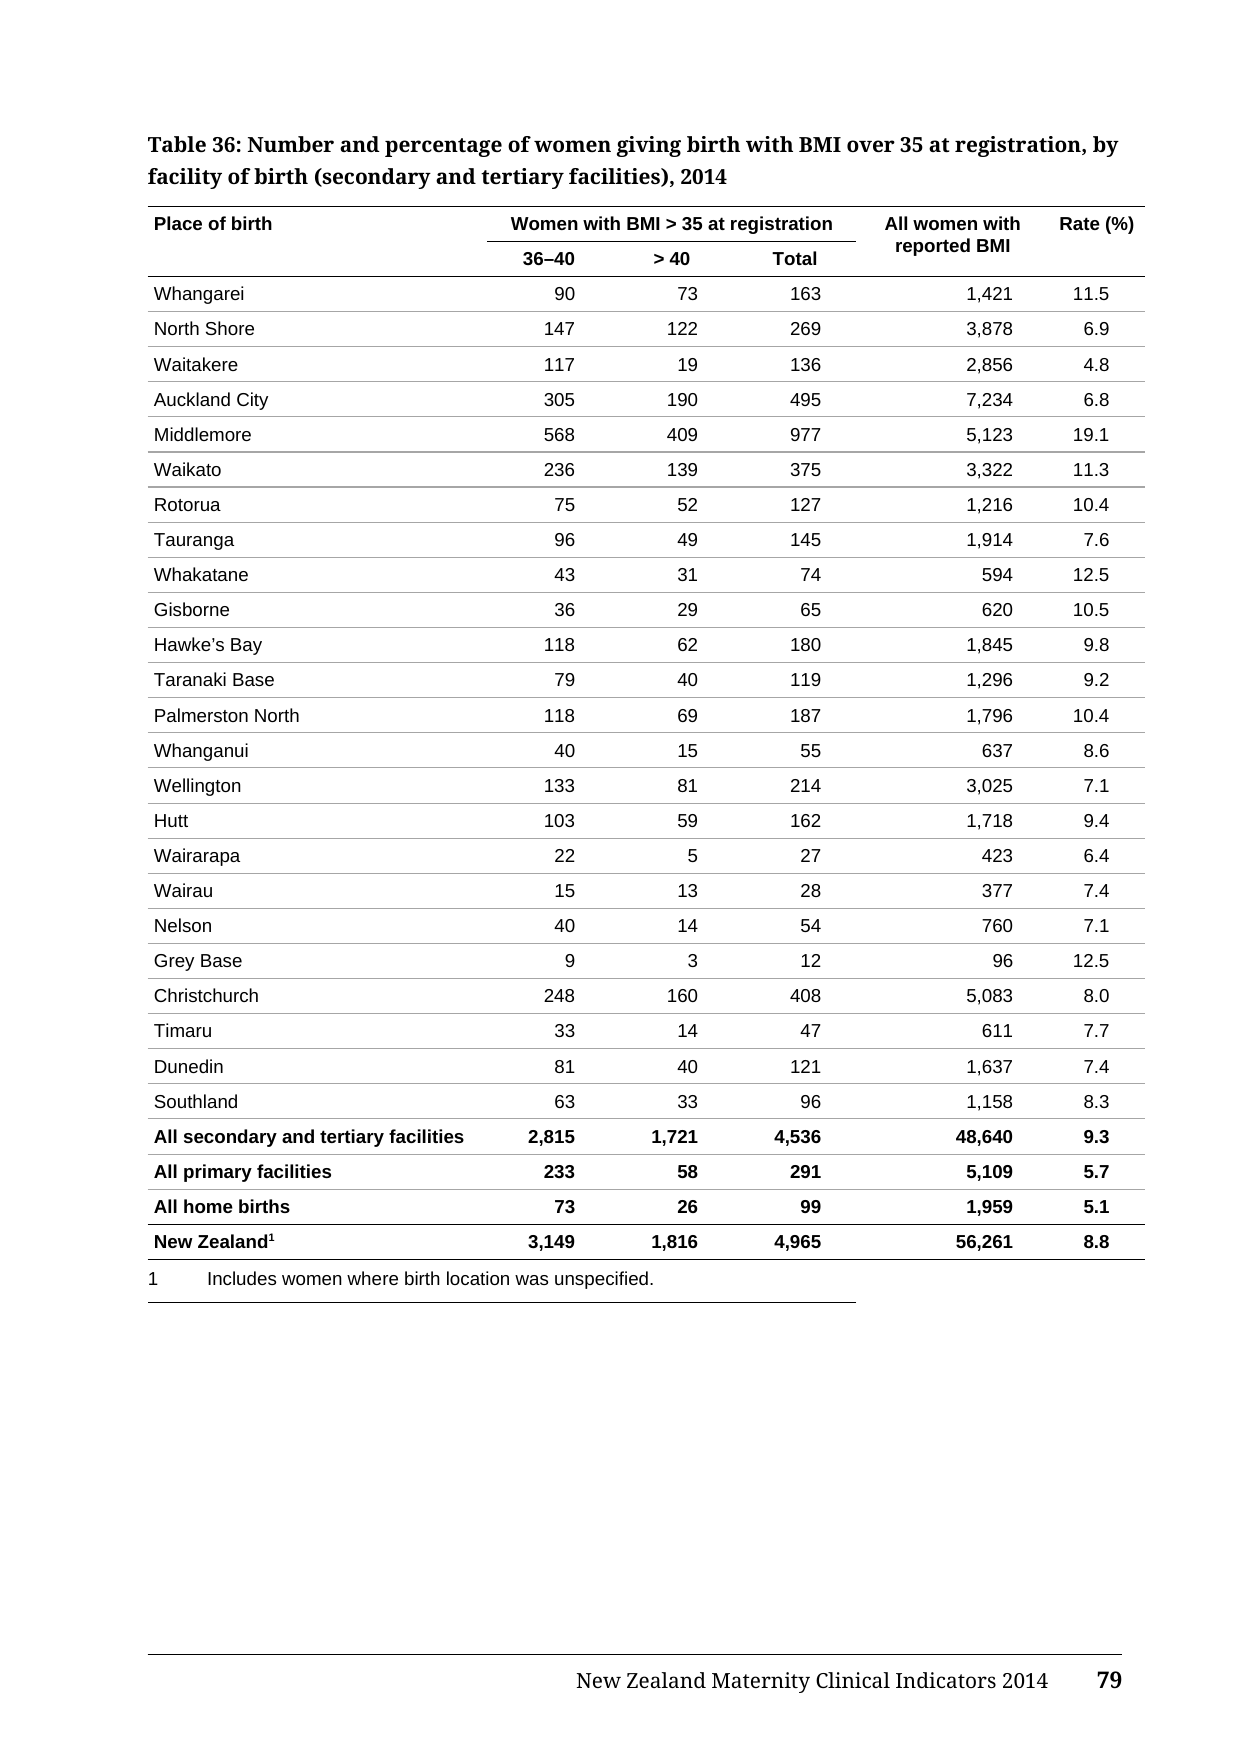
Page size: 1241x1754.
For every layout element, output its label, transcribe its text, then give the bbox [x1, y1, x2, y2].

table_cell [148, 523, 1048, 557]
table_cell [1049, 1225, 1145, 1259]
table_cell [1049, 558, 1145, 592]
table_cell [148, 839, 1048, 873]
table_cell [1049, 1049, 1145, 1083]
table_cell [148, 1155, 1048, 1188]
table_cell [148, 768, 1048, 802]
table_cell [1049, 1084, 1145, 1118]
text 1 Includes women where birth location was unspecified. [148, 1268, 856, 1302]
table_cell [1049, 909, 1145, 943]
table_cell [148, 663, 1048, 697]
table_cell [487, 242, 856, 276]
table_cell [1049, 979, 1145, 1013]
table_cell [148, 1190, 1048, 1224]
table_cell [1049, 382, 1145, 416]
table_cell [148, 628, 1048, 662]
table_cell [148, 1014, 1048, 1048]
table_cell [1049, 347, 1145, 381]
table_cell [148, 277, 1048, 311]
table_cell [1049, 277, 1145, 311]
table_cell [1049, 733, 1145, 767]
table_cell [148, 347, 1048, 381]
text Table 36: Number and percentage of women giving birth with BMI over 35 at registration, by facility of birth (secondary and tertiary facilities), 2014 [148, 131, 1122, 190]
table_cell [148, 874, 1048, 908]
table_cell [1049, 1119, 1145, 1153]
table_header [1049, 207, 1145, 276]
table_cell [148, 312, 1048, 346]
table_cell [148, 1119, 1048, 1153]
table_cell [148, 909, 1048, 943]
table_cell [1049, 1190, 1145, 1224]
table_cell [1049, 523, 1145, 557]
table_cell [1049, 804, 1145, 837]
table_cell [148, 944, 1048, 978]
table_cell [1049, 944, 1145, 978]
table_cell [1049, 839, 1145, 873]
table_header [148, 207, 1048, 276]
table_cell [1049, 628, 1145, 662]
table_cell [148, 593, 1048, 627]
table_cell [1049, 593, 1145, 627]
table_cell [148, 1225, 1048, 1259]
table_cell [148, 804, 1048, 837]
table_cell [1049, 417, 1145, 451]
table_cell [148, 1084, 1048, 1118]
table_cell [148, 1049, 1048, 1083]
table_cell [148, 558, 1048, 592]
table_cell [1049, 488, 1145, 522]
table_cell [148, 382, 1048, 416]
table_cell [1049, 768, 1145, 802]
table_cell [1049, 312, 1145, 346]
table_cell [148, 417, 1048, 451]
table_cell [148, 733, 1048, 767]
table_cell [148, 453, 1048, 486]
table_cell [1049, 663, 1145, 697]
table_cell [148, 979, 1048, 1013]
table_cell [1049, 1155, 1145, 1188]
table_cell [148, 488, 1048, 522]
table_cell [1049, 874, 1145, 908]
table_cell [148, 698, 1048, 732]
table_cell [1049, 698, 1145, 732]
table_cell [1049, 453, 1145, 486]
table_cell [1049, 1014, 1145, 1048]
